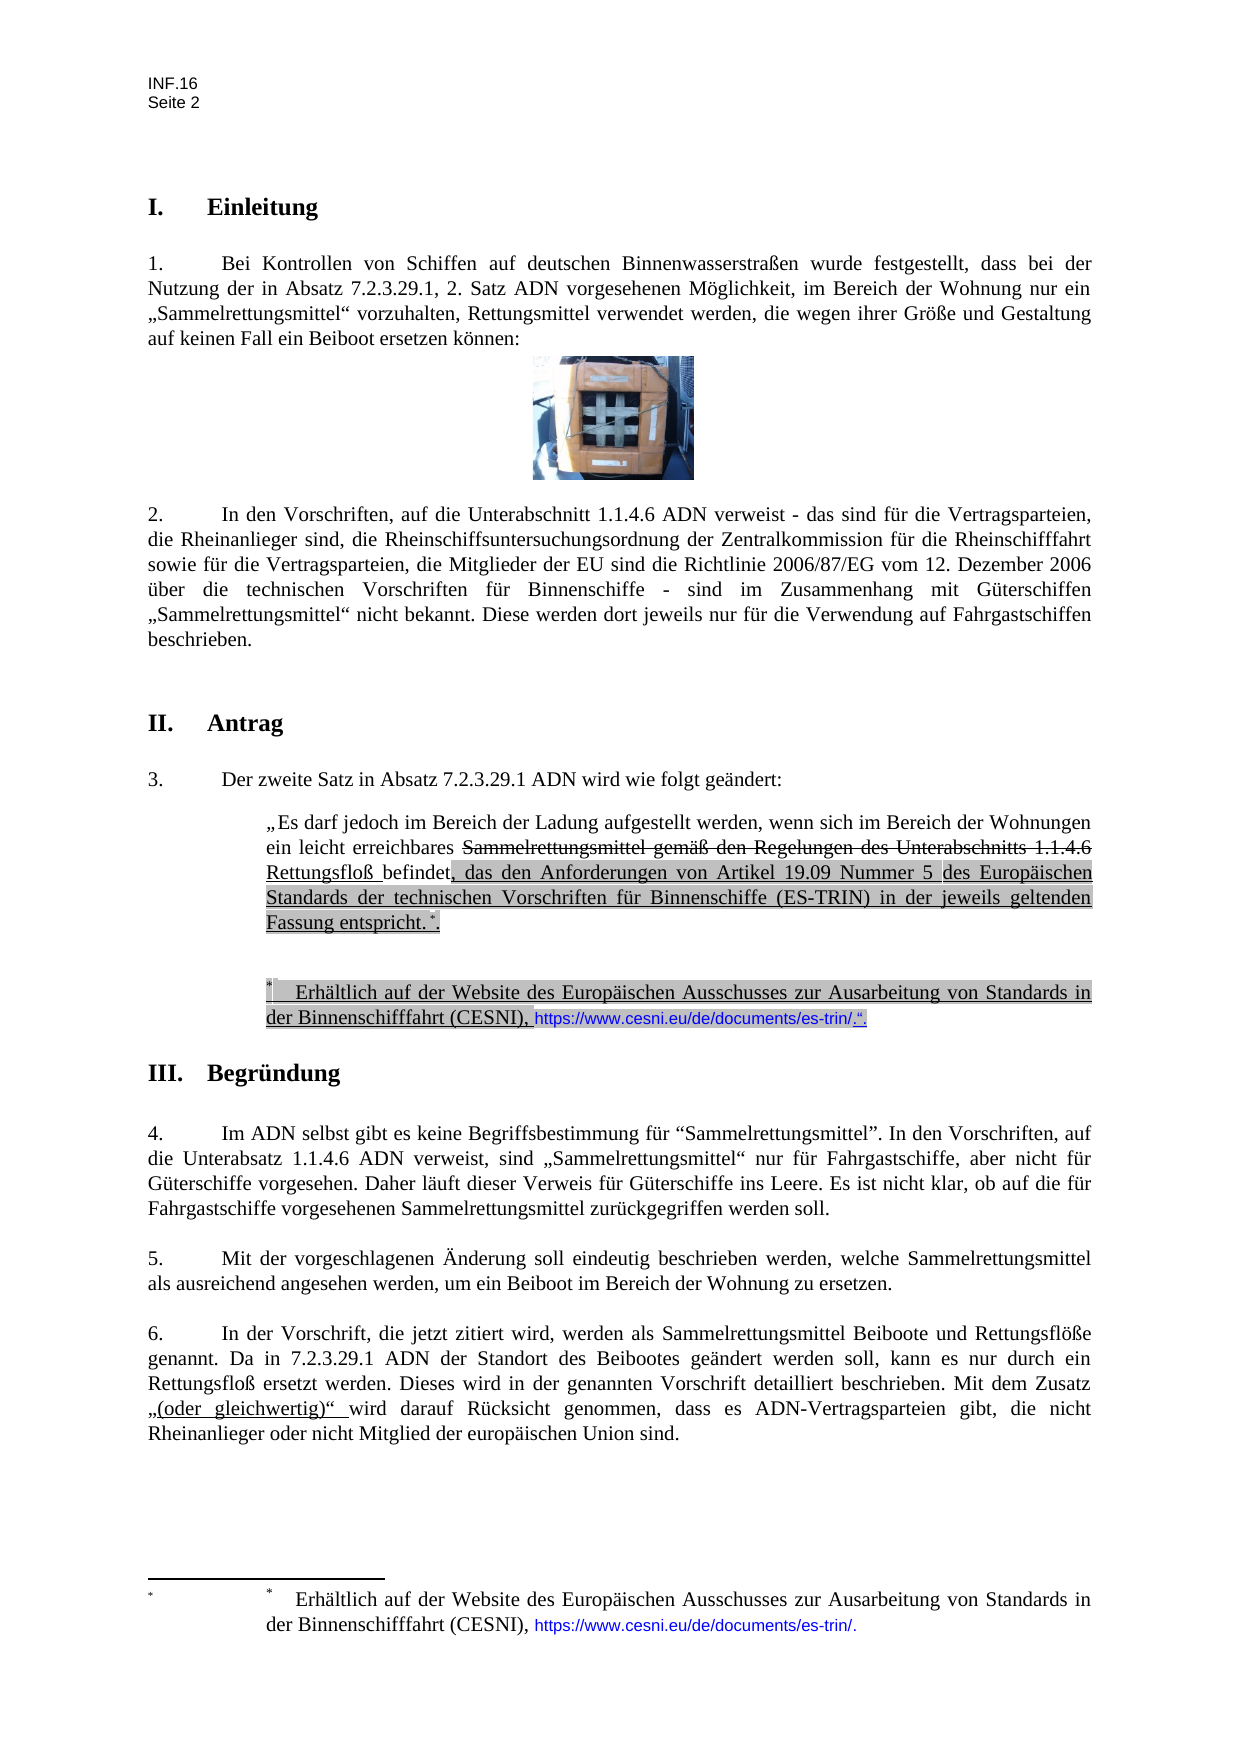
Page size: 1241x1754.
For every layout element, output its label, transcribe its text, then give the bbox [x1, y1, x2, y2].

text 3. Der zweite Satz in Absatz 7.2.3.29.1 ADN wird wie folgt geändert: [148, 766, 1092, 791]
text * Erhältlich auf der Website des Europäischen Ausschusses zur Ausarbeitung von Standards in der Binnenschifffahrt (CESNI), https://www.cesni.eu/de/documents/es-trin/.“. [148, 978, 1092, 1029]
text 1. Bei Kontrollen von Schiffen auf deutschen Binnenwasserstraßen wurde festgestellt, dass bei der Nutzung der in Absatz 7.2.3.29.1, 2. Satz ADN vorgesehenen Möglichkeit, im Bereich der Wohnung nur ein „Sammelrettungsmittel“ vorzuhalten, Rettungsmittel verwendet werden, die wegen ihrer Größe und Gestaltung auf keinen Fall ein Beiboot ersetzen können: [148, 249, 1092, 349]
text 6. In der Vorschrift, die jetzt zitiert wird, werden als Sammelrettungsmittel Beiboote und Rettungsflöße genannt. Da in 7.2.3.29.1 ADN der Standort des Beibootes geändert werden soll, kann es nur durch ein Rettungsfloß ersetzt werden. Dieses wird in der genannten Vorschrift detailliert beschrieben. Mit dem Zusatz „(oder gleichwertig)“ wird darauf Rücksicht genommen, dass es ADN-Vertragsparteien gibt, die nicht Rheinanlieger oder nicht Mitglied der europäischen Union sind. [148, 1320, 1092, 1445]
text II. Antrag [148, 708, 1092, 737]
text „Es darf jedoch im Bereich der Ladung aufgestellt werden, wenn sich im Bereich der Wohnungen ein leicht erreichbares Sammelrettungsmittel gemäß den Regelungen des Unterabschnitts 1.1.4.6 Rettungsfloß befindet, das den Anforderungen von Artikel 19.09 Nummer 5 des Europäischen Standards der technischen Vorschriften für Binnenschiffe (ES-TRIN) in der jeweils geltenden Fassung entspricht. *. [266, 809, 1092, 885]
text 4. Im ADN selbst gibt es keine Begriffsbestimmung für “Sammelrettungsmittel”. In den Vorschriften, auf die Unterabsatz 1.1.4.6 ADN verweist, sind „Sammelrettungsmittel“ nur für Fahrgastschiffe, aber nicht für Güterschiffe vorgesehen. Daher läuft dieser Verweis für Güterschiffe ins Leere. Es ist nicht klar, ob auf die für Fahrgastschiffe vorgesehenen Sammelrettungsmittel zurückgegriffen werden soll. [148, 1120, 1092, 1220]
picture [531, 356, 694, 479]
text 5. Mit der vorgeschlagenen Änderung soll eindeutig beschrieben werden, welche Sammelrettungsmittel als ausreichend angesehen werden, um ein Beiboot im Bereich der Wohnung zu ersetzen. [148, 1245, 1092, 1295]
text 2. In den Vorschriften, auf die Unterabschnitt 1.1.4.6 ADN verweist - das sind für die Vertragsparteien, die Rheinanlieger sind, die Rheinschiffsuntersuchungsordnung der Zentralkommission für die Rheinschifffahrt sowie für die Vertragsparteien, die Mitglieder der EU sind die Richtlinie 2006/87/EG vom 12. Dezember 2006 über die technischen Vorschriften für Binnenschiffe - sind im Zusammenhang mit Güterschiffen „Sammelrettungsmittel“ nicht bekannt. Diese werden dort jeweils nur für die Verwendung auf Fahrgastschiffen beschrieben. [148, 501, 1092, 651]
text I. Einleitung [148, 192, 1092, 221]
text III. Begründung [148, 1058, 1092, 1087]
